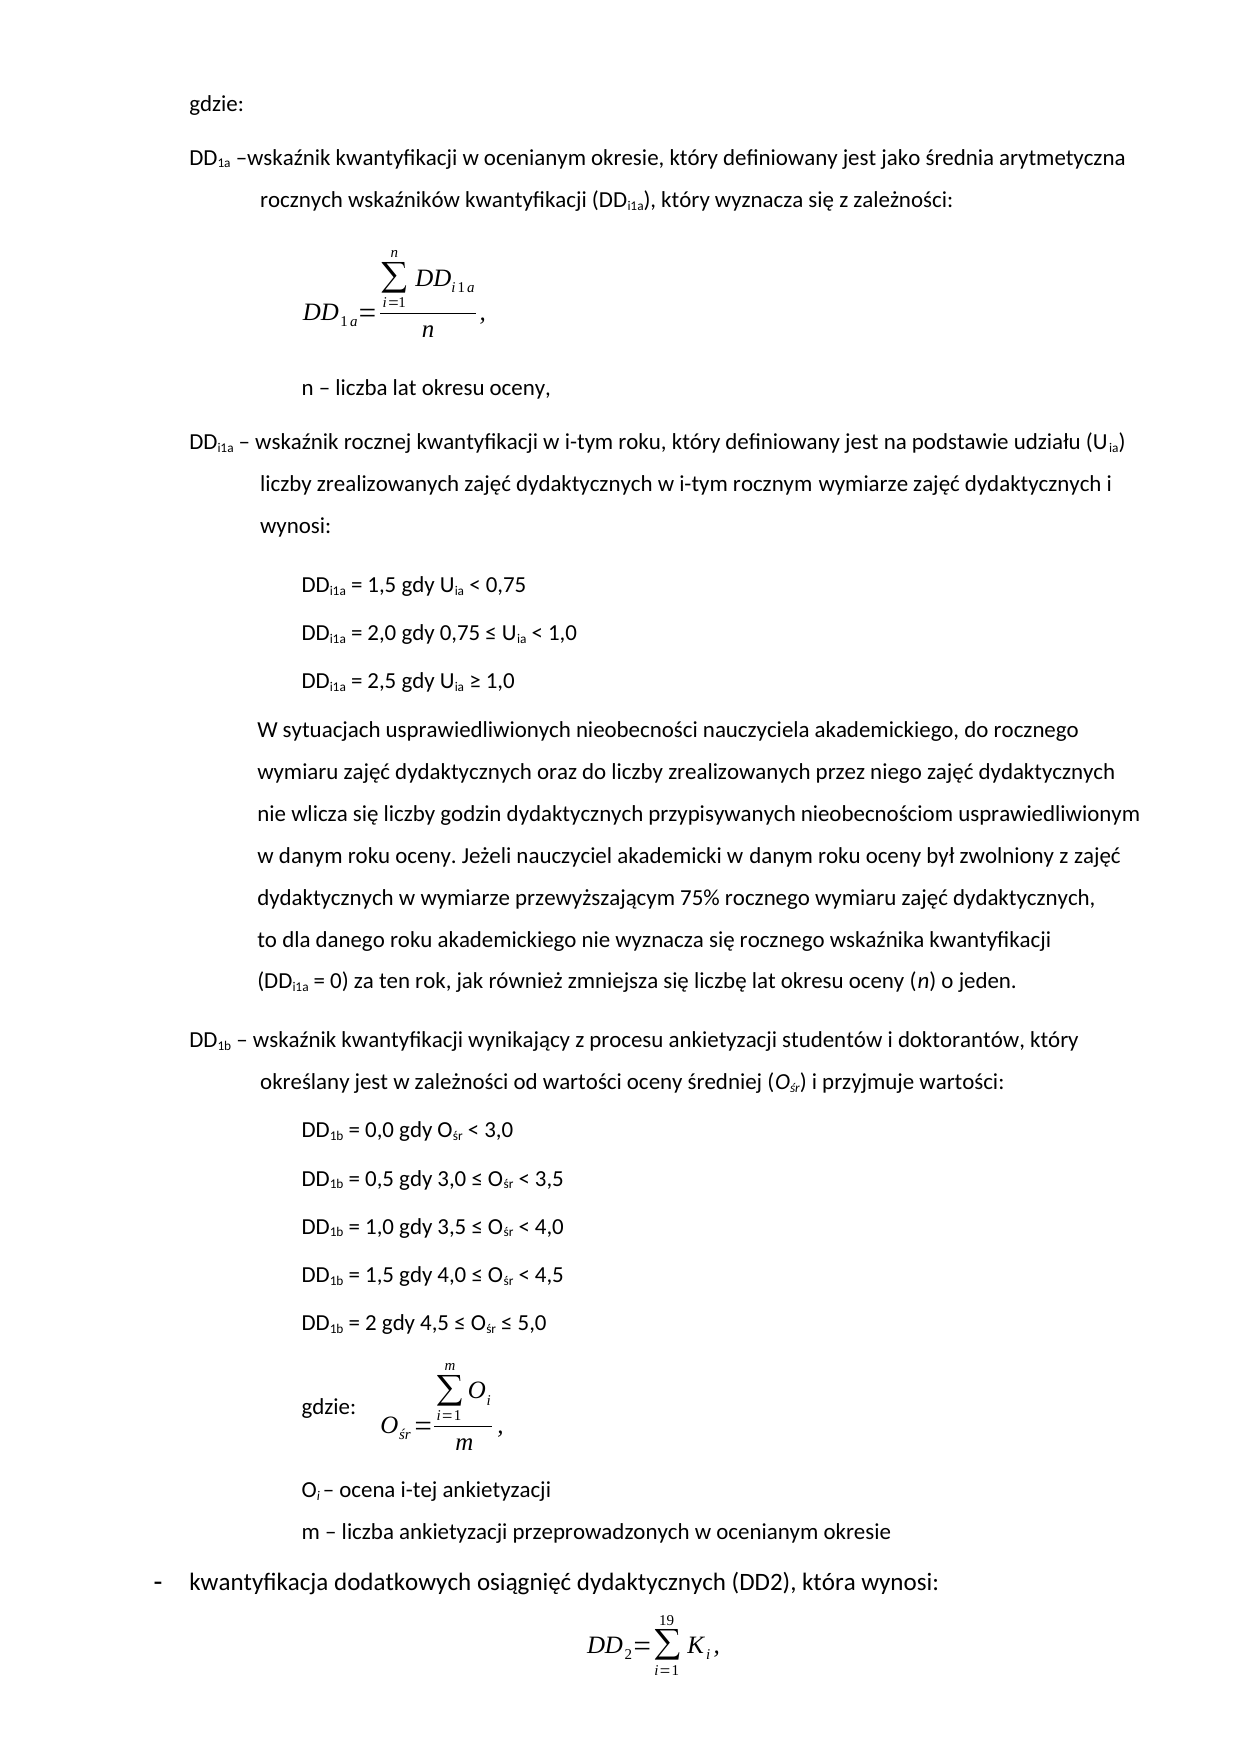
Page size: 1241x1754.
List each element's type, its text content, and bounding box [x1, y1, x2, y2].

text DD1a –wskaźnik kwantyfikacji w ocenianym okresie, który definiowany jest jako średnia arytmetyczna rocznych wskaźników kwantyfikacji (DDi1a), który wyznacza się z zależności: [189, 143, 1152, 213]
text DD1b – wskaźnik kwantyfikacji wynikający z procesu ankietyzacji studentów i doktorantów, który określany jest w zależności od wartości oceny średniej (Ośr) i przyjmuje wartości: [189, 1025, 1152, 1095]
text gdzie: [301, 1357, 1152, 1455]
list kwantyfikacja dodatkowych osiągnięć dydaktycznych (DD2), która wynosi: [154, 1566, 1152, 1596]
text Oi – ocena i-tej ankietyzacji [301, 1476, 1152, 1503]
text DD1b = 1,5 gdy 4,0 ≤ Ośr < 4,5 [301, 1260, 1152, 1288]
text DD1b = 2 gdy 4,5 ≤ Ośr ≤ 5,0 [301, 1308, 1152, 1336]
text DDi1a = 2,5 gdy Uia ≥ 1,0 [301, 667, 1152, 694]
text n – liczba lat okresu oceny, [301, 373, 1152, 401]
text m – liczba ankietyzacji przeprowadzonych w ocenianym okresie [301, 1517, 1152, 1546]
text DD1b = 0,5 gdy 3,0 ≤ Ośr < 3,5 [301, 1164, 1152, 1192]
text DD1b = 1,0 gdy 3,5 ≤ Ośr < 4,0 [301, 1212, 1152, 1240]
text DDi1a = 2,0 gdy 0,75 ≤ Uia < 1,0 [301, 618, 1152, 646]
text DDi1a = 1,5 gdy Uia < 0,75 [301, 570, 1152, 598]
text W sytuacjach usprawiedliwionych nieobecności nauczyciela akademickiego, do rocznego wymiaru zajęć dydaktycznych oraz do liczby zrealizowanych przez niego zajęć dydaktycznych nie wlicza się liczby godzin dydaktycznych przypisywanych nieobecnościom usprawiedliwionym w danym roku oceny. Jeżeli nauczyciel akademicki w danym roku oceny był zwolniony z zajęć dydaktycznych w wymiarze przewyższającym 75% rocznego wymiaru zajęć dydaktycznych, to dla danego roku akademickiego nie wyznacza się rocznego wskaźnika kwantyfikacji (DDi1a = 0) za ten rok, jak również zmniejsza się liczbę lat okresu oceny (n) o jeden. [257, 715, 1152, 995]
text gdzie: [189, 89, 1152, 117]
text DD1b = 0,0 gdy Ośr < 3,0 [301, 1116, 1152, 1143]
text DDi1a – wskaźnik rocznej kwantyfikacji w i-tym roku, który definiowany jest na podstawie udziału (Uia) liczby zrealizowanych zajęć dydaktycznych w i-tym rocznym wymiarze zajęć dydaktycznych i wynosi: [189, 427, 1152, 539]
